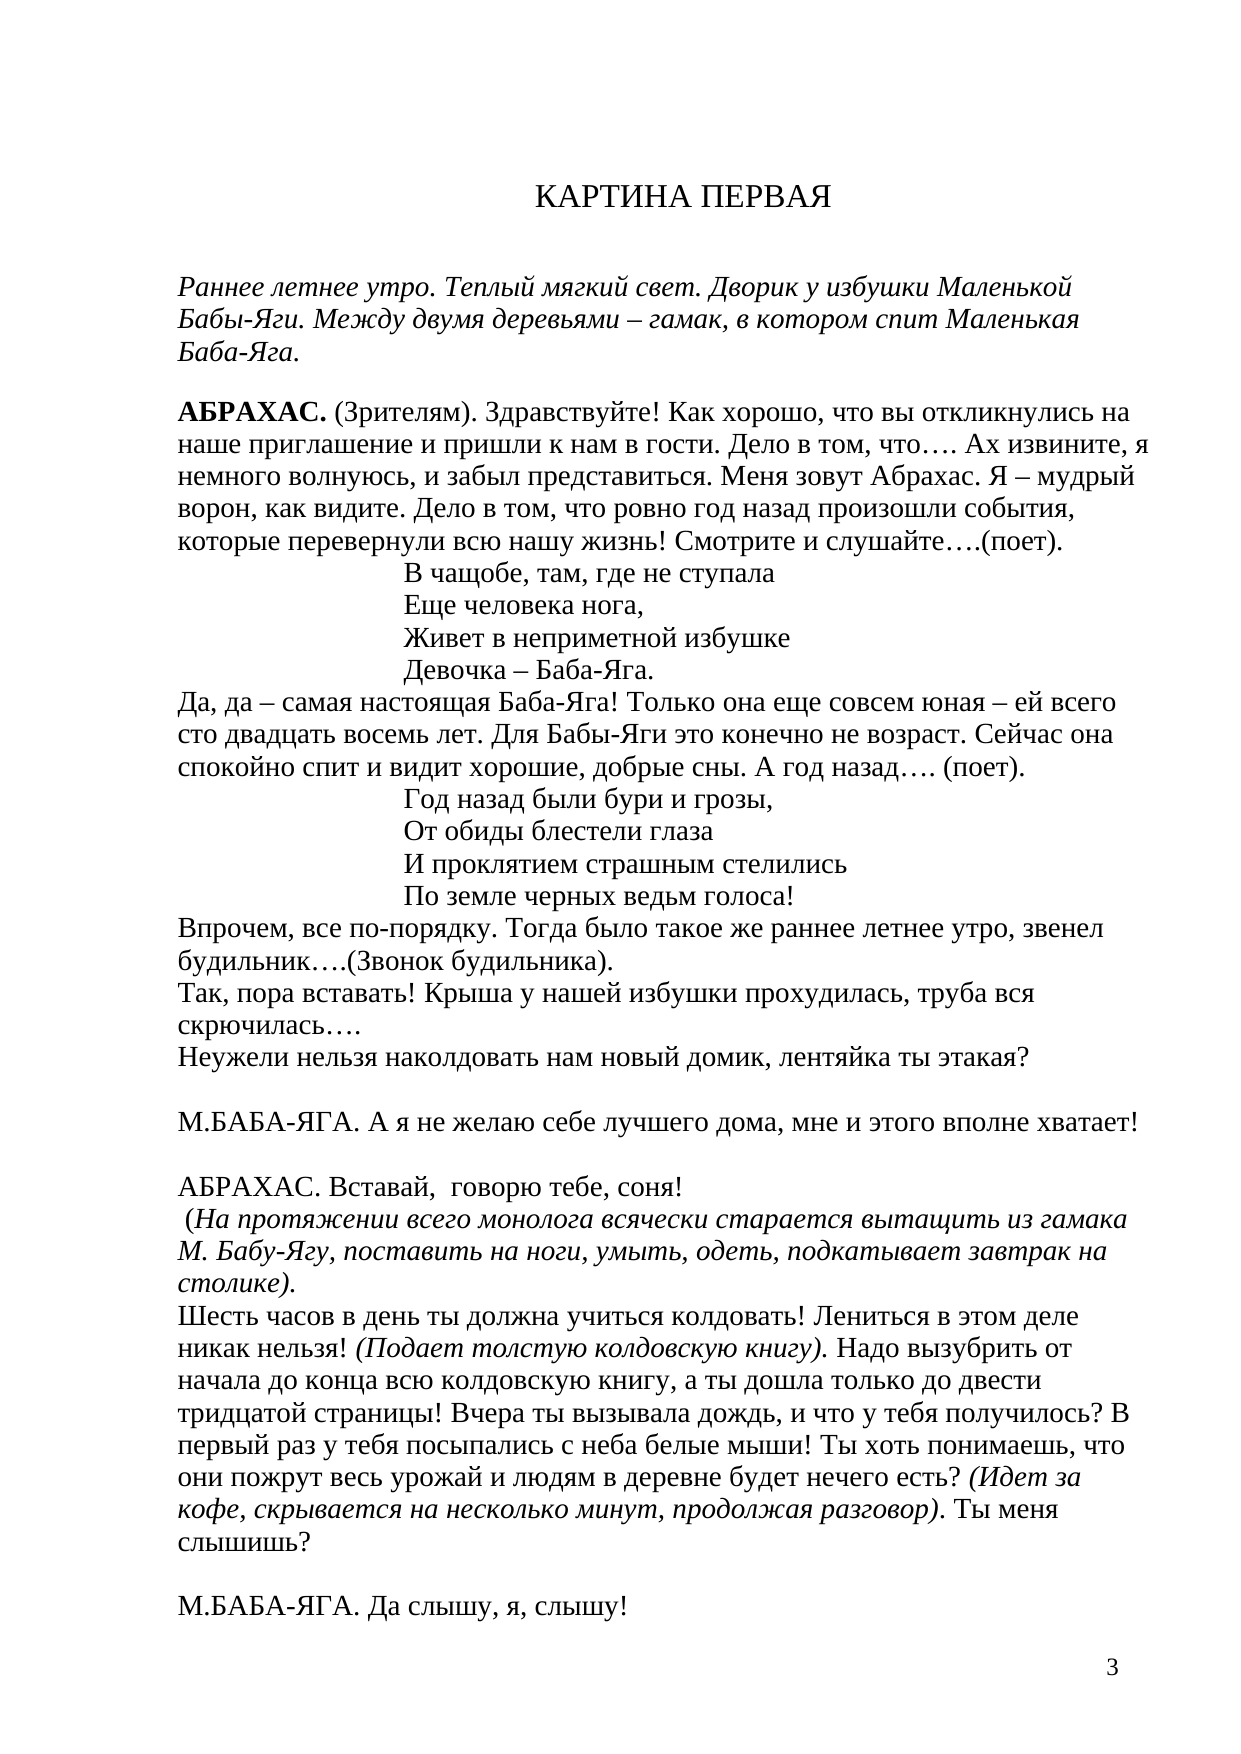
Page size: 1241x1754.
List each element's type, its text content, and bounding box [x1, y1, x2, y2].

text В чащобе, там, где не ступала [177, 556, 1152, 589]
text АБРАХАС. Вставай, говорю тебе, соня! [177, 1170, 1152, 1202]
text Да, да – самая настоящая Баба-Яга! Только она еще совсем юная – ей всего сто двадцать восемь лет. Для Бабы-Яги это конечно не возраст. Сейчас она спокойно спит и видит хорошие, добрые сны. А год назад…. (поет). [177, 686, 1152, 782]
text Год назад были бури и грозы, [177, 782, 1152, 815]
text Раннее летнее утро. Теплый мягкий свет. Дворик у избушки Маленькой Бабы-Яги. Между двумя деревьями – гамак, в котором спит Маленькая Баба-Яга. [177, 270, 1152, 367]
text Шесть часов в день ты должна учиться колдовать! Лениться в этом деле никак нельзя! (Подает толстую колдовскую книгу). Надо вызубрить от начала до конца всю колдовскую книгу, а ты дошла только до двести тридцатой страницы! Вчера ты вызывала дождь, и что у тебя получилось? В первый раз у тебя посыпались с неба белые мыши! Ты хоть понимаешь, что они пожрут весь урожай и людям в деревне будет нечего есть? (Идет за кофе, скрывается на несколько минут, продолжая разговор). Ты меня слышишь? [177, 1299, 1152, 1557]
text Девочка – Баба-Яга. [177, 653, 1152, 686]
text М.БАБА-ЯГА. Да слышу, я, слышу! [177, 1590, 1152, 1622]
text КАРТИНА ПЕРВАЯ [177, 178, 1152, 215]
text И проклятием страшным стелились [177, 847, 1152, 879]
text М.БАБА-ЯГА. А я не желаю себе лучшего дома, мне и этого вполне хватает! [177, 1105, 1152, 1138]
text Еще человека нога, [177, 589, 1152, 621]
text (На протяжении всего монолога всячески старается вытащить из гамака М. Бабу-Ягу, поставить на ноги, умыть, одеть, подкатывает завтрак на столике). [177, 1202, 1152, 1299]
text Впрочем, все по-порядку. Тогда было такое же раннее летнее утро, звенел будильник….(Звонок будильника). [177, 912, 1152, 976]
text По земле черных ведьм голоса! [177, 879, 1152, 912]
text Живет в неприметной избушке [177, 621, 1152, 653]
text Так, пора вставать! Крыша у нашей избушки прохудилась, труба вся скрючилась…. [177, 976, 1152, 1041]
text АБРАХАС. (Зрителям). Здравствуйте! Как хорошо, что вы откликнулись на наше приглашение и пришли к нам в гости. Дело в том, что…. Ах извините, я немного волнуюсь, и забыл представиться. Меня зовут Абрахас. Я – мудрый ворон, как видите. Дело в том, что ровно год назад произошли события, которые перевернули всю нашу жизнь! Смотрите и слушайте….(поет). [177, 395, 1152, 556]
text От обиды блестели глаза [177, 815, 1152, 847]
text Неужели нельзя наколдовать нам новый домик, лентяйка ты этакая? [177, 1041, 1152, 1073]
